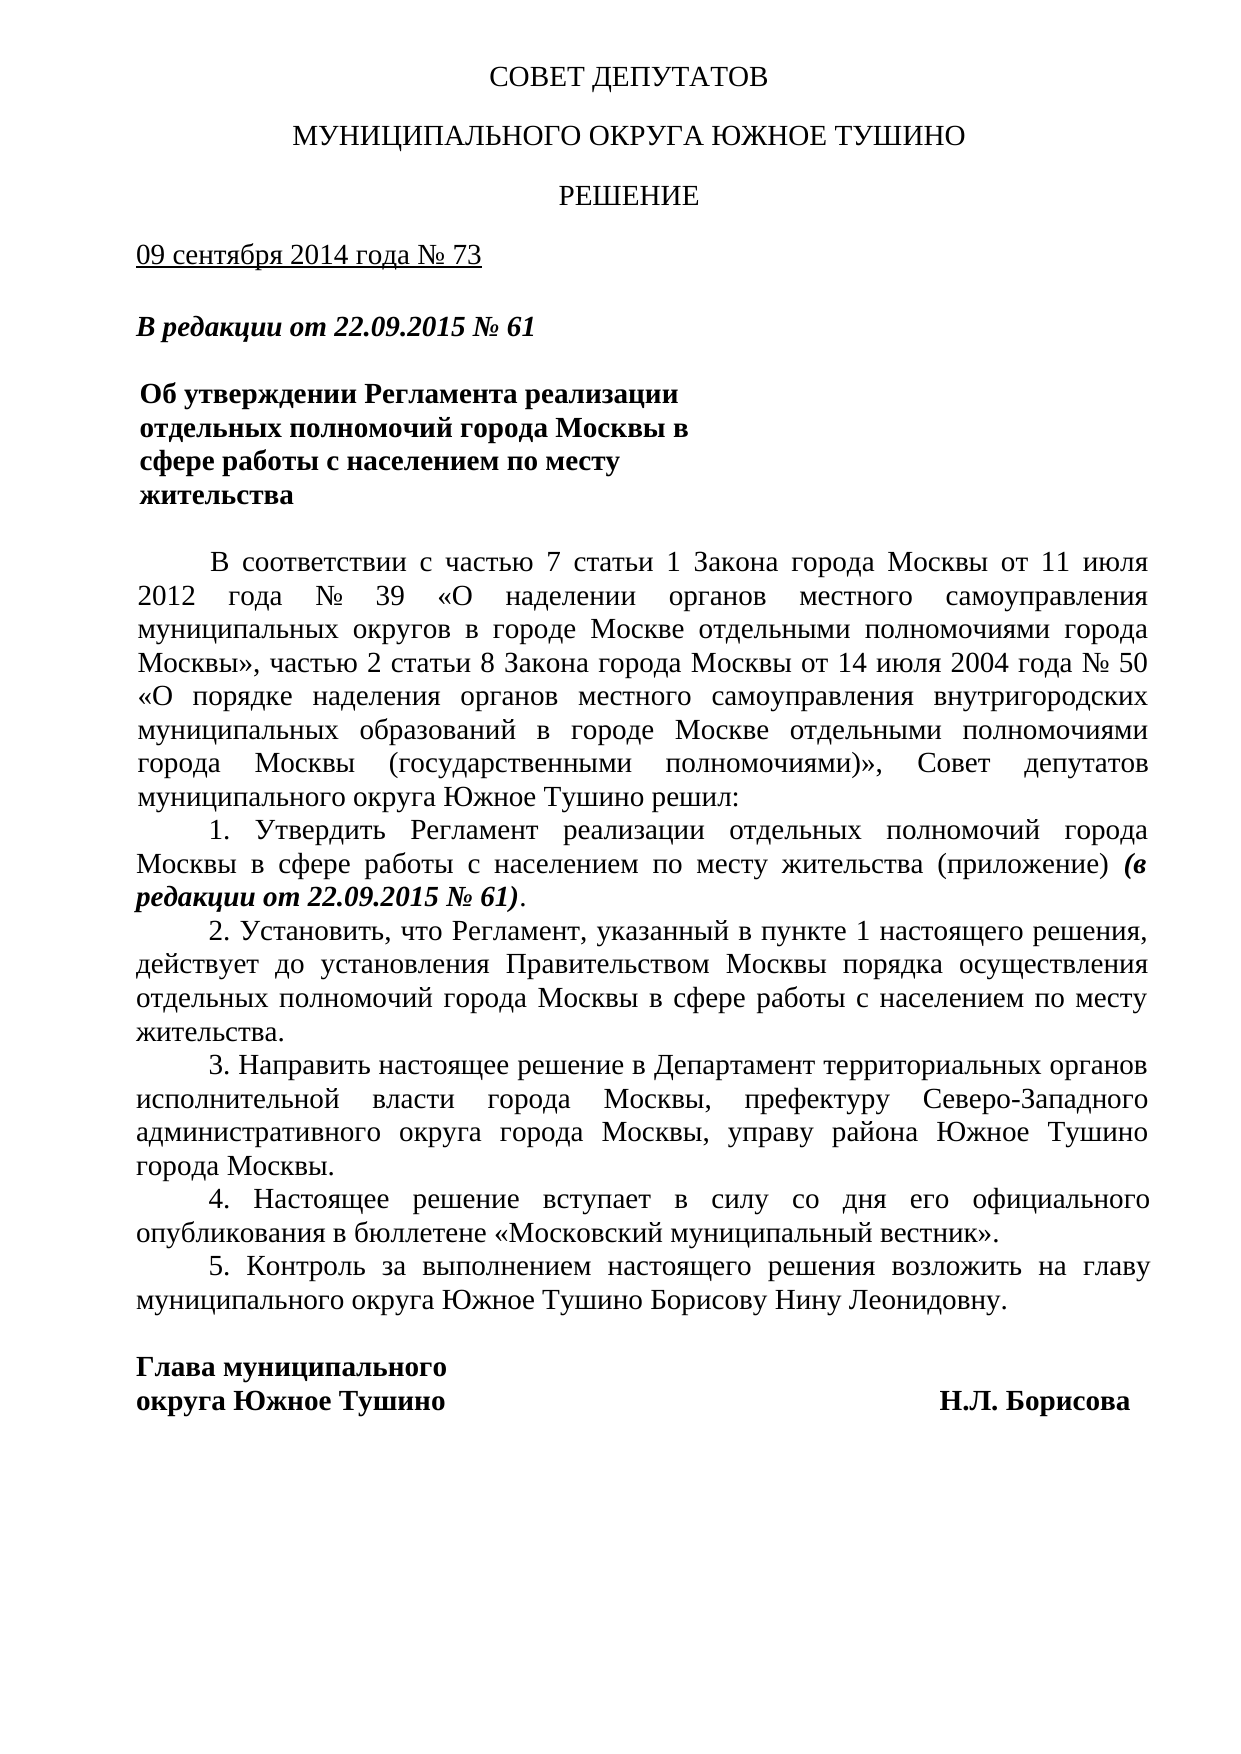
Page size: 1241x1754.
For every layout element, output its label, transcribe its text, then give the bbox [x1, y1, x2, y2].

text В соответствии с частью 7 статьи 1 Закона города Москвы от 11 июля 2012 года № 39 «О наделении органов местного самоуправления муниципальных округов в городе Москве отдельными полномочиями города Москвы», частью 2 статьи 8 Закона города Москвы от 14 июля 2004 года № 50 «О порядке наделения органов местного самоуправления внутригородских муниципальных образований в городе Москве отдельными полномочиями города Москвы (государственными полномочиями)», Совет депутатов муниципального округа Южное Тушино решил: [137, 544, 1149, 812]
text 2. Установить, что Регламент, указанный в пункте 1 настоящего решения, действует до установления Правительством Москвы порядка осуществления отдельных полномочий города Москвы в сфере работы с населением по месту жительства. [136, 913, 1149, 1047]
text округа Южное Тушино Н.Л. Борисова [136, 1383, 1151, 1416]
text МУНИЦИПАЛЬНОГО ОКРУГА ЮЖНОЕ ТУШИНО [106, 118, 1152, 152]
text 5. Контроль за выполнением настоящего решения возложить на главу муниципального округа Южное Тушино Борисову Нину Леонидовну. [136, 1248, 1152, 1316]
text 4. Настоящее решение вступает в силу со дня его официального опубликования в бюллетене «Московский муниципальный вестник». [136, 1181, 1152, 1248]
text Глава муниципального [136, 1349, 1152, 1383]
text 1. Утвердить Регламент реализации отдельных полномочий города Москвы в сфере работы с населением по месту жительства (приложение) (в редакции от 22.09.2015 № 61). [136, 812, 1149, 913]
text РЕШЕНИЕ [106, 178, 1152, 211]
text 3. Направить настоящее решение в Департамент территориальных органов исполнительной власти города Москвы, префектуру Северо-Западного административного округа города Москвы, управу района Южное Тушино города Москвы. [136, 1047, 1149, 1181]
text 09 сентября 2014 года № 73 [136, 237, 1152, 271]
text СОВЕТ ДЕПУТАТОВ [106, 59, 1152, 93]
text В редакции от 22.09.2015 № 61 [136, 309, 1152, 343]
text отдельных полномочий города Москвы в сфере работы с населением по месту жительства [139, 410, 720, 511]
text Об утверждении Регламента реализации [139, 376, 720, 410]
